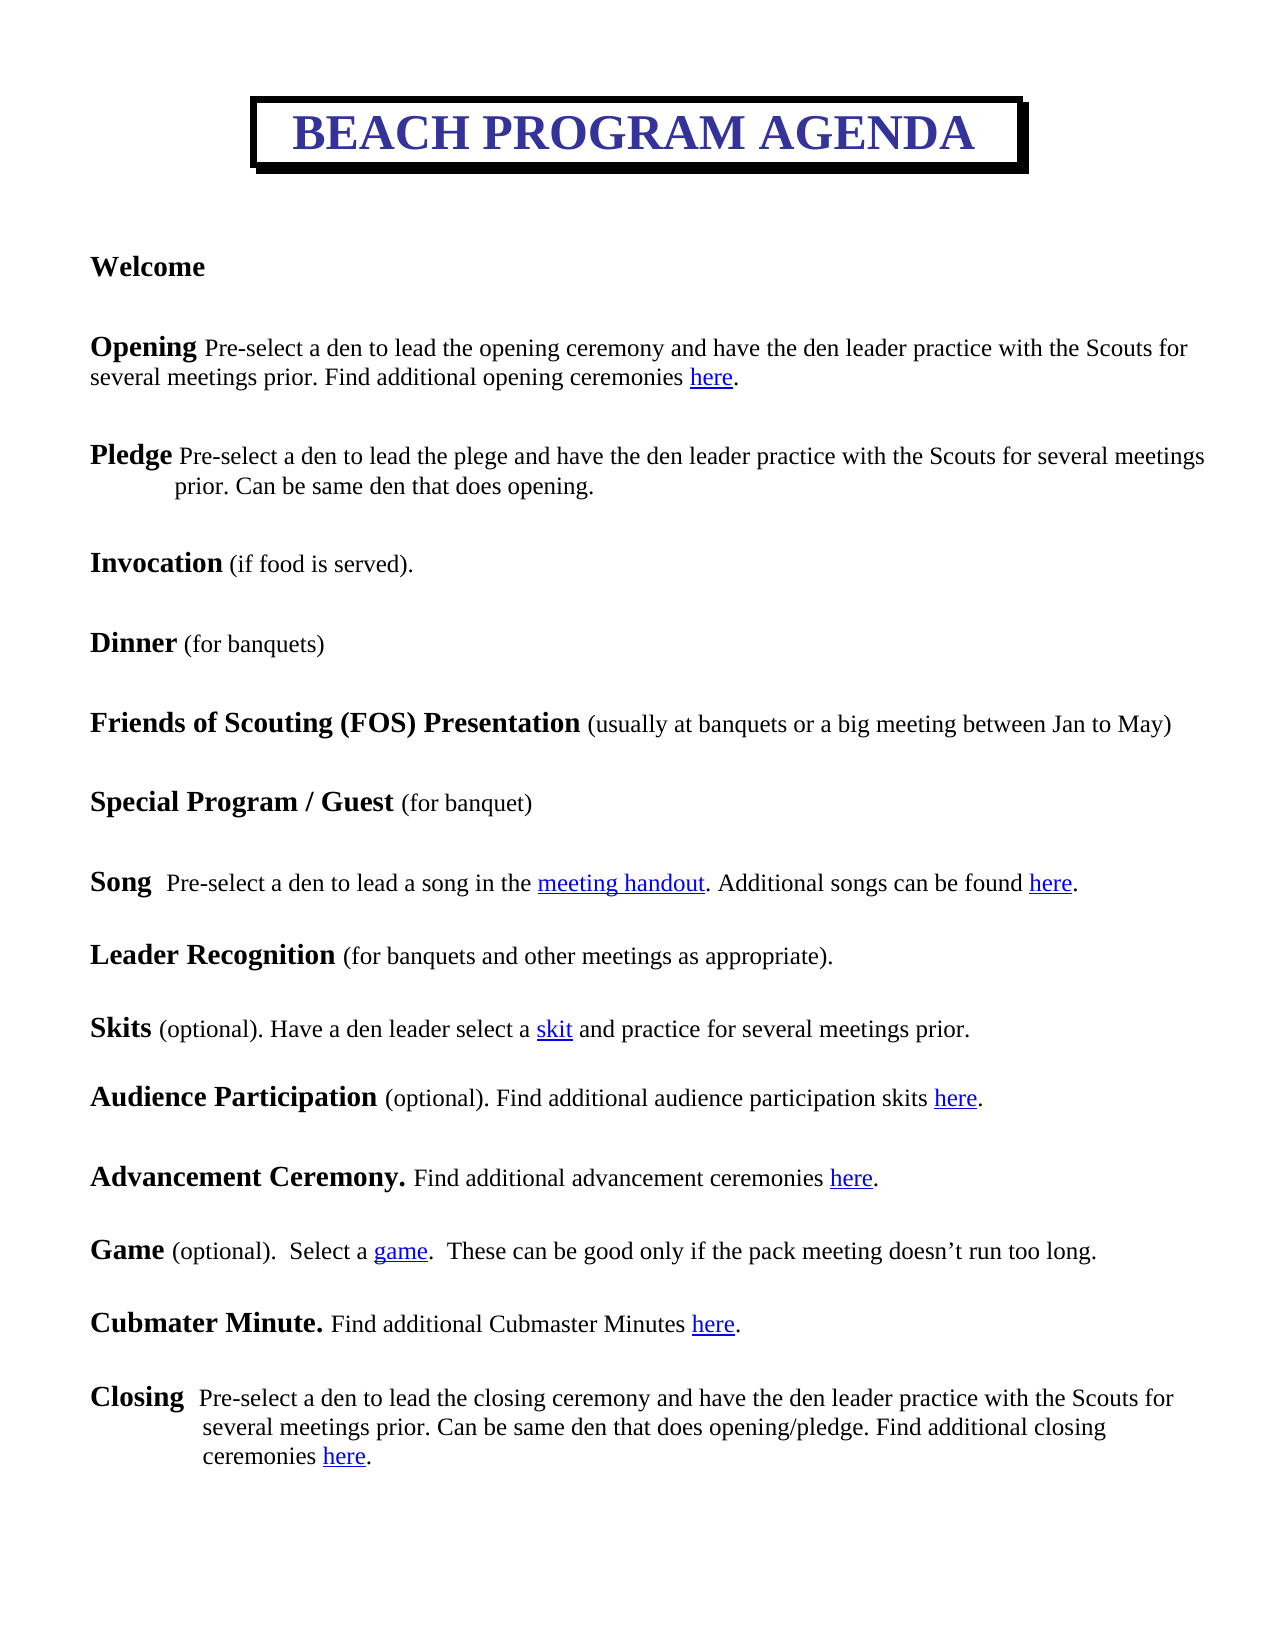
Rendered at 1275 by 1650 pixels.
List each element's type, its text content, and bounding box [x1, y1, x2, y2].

text Pledge Pre-select a den to lead the plege and have the den leader practice with the Scouts for several meetings prior. Can be same den that does opening. [90, 437, 1225, 499]
text Special Program / Guest (for banquet) [90, 784, 1225, 818]
text Opening Pre-select a den to lead the opening ceremony and have the den leader practice with the Scouts for several meetings prior. Find additional opening ceremonies here. [90, 329, 1225, 391]
text Invocation (if food is served). [90, 546, 1225, 579]
subtitle Cubmater Minute. Find additional Cubmaster Minutes here. [90, 1305, 1225, 1339]
text Audience Participation (optional). Find additional audience participation skits here. [90, 1079, 1225, 1113]
text Welcome [90, 249, 1225, 283]
text Advancement Ceremony. Find additional advancement ceremonies here. [90, 1159, 1225, 1192]
text Dinner (for banquets) [90, 625, 1225, 659]
subtitle Leader Recognition (for banquets and other meetings as appropriate). [90, 937, 1225, 971]
text Friends of Scouting (FOS) Presentation (usually at banquets or a big meeting between Jan to May) [90, 705, 1225, 738]
text Game (optional). Select a game. These can be good only if the pack meeting doesn’t run too long. [90, 1232, 1225, 1266]
subtitle BEACH PROGRAM AGENDA [257, 103, 1017, 162]
text Skits (optional). Have a den leader select a skit and practice for several meetings prior. [90, 1011, 1225, 1044]
text Song Pre-select a den to lead a song in the meeting handout. Additional songs can be found here. [90, 864, 1225, 897]
text Closing Pre-select a den to lead the closing ceremony and have the den leader practice with the Scouts for several meetings prior. Can be same den that does opening/pledge. Find additional closing ceremonies here. [90, 1379, 1225, 1470]
